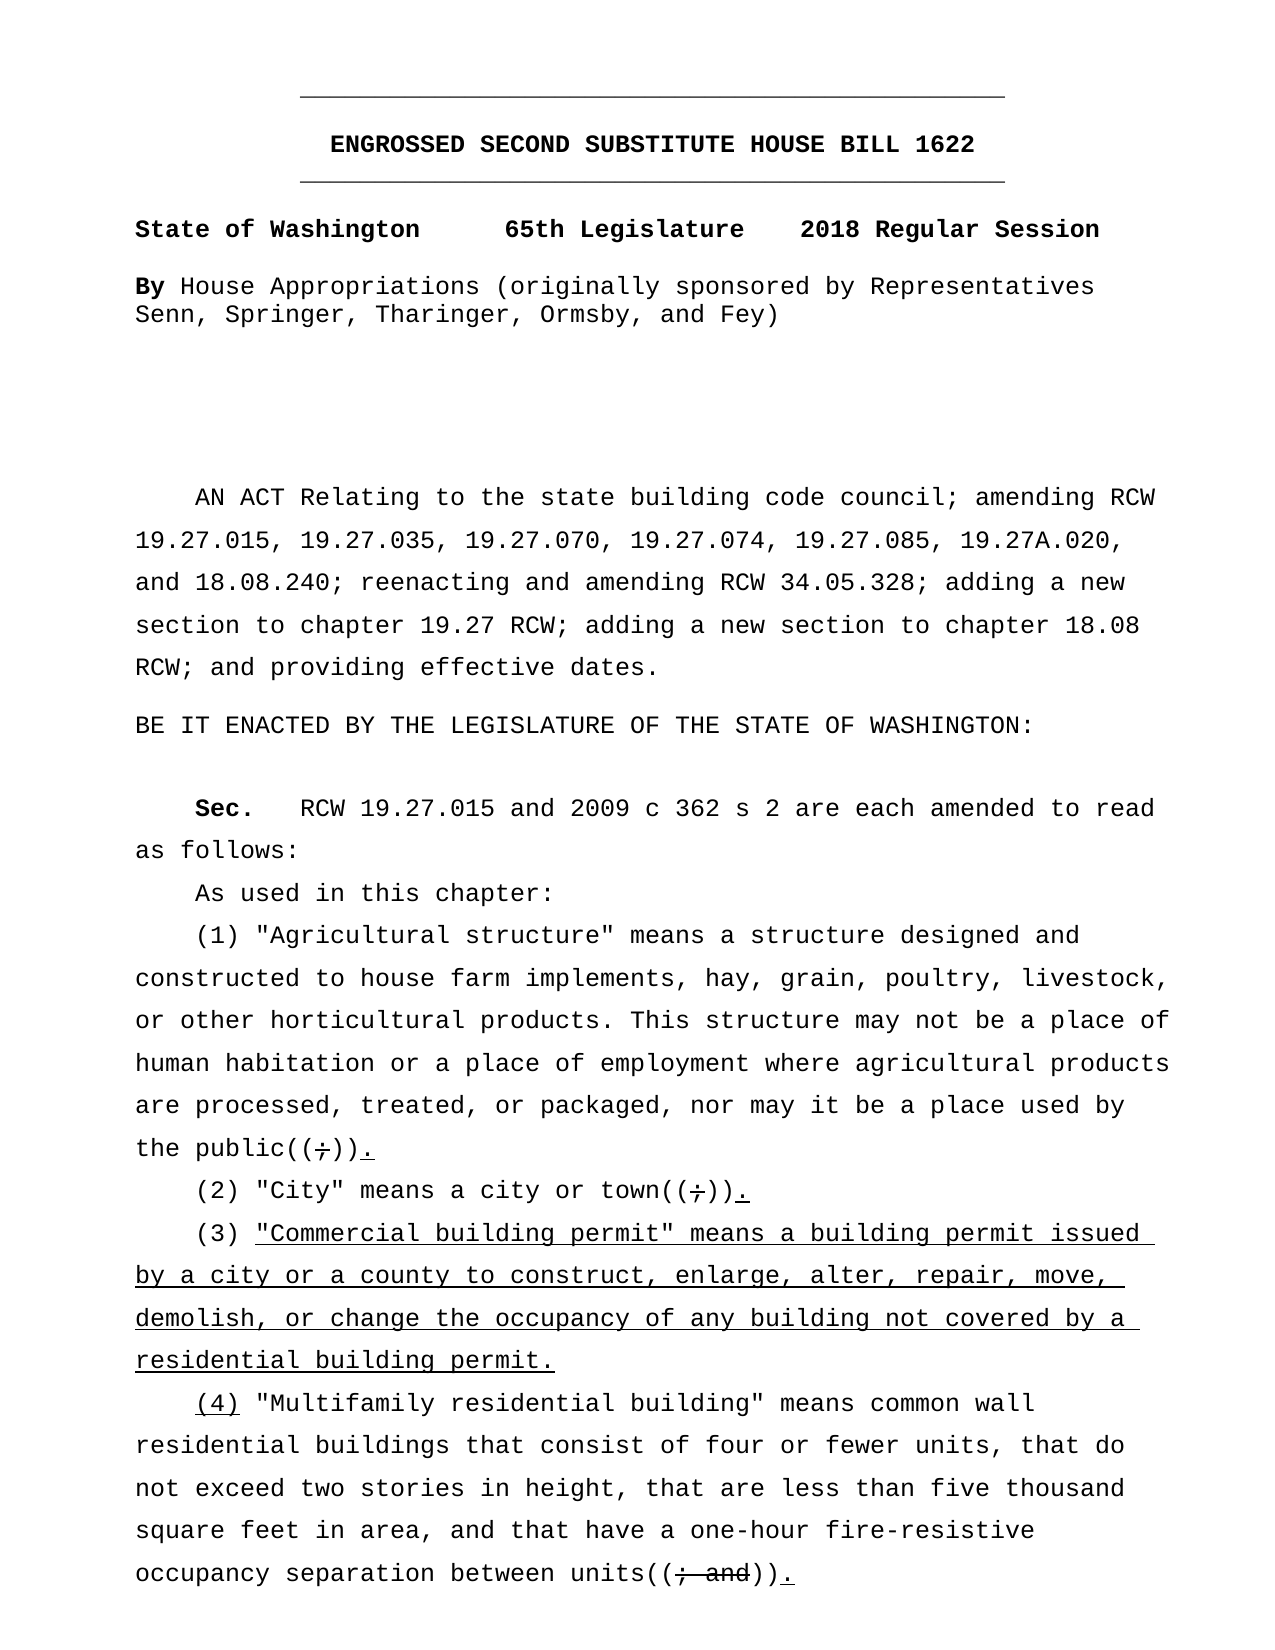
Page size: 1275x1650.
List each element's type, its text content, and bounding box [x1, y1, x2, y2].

text AN ACT Relating to the state building code council; amending RCW 19.27.015, 19.27.035, 19.27.070, 19.27.074, 19.27.085, 19.27A.020, and 18.08.240; reenacting and amending RCW 34.05.328; adding a new section to chapter 19.27 RCW; adding a new section to chapter 18.08 RCW; and providing effective dates. [135, 472, 1170, 684]
text _______________________________________________ [135, 75, 1170, 103]
text (2) "City" means a city or town((;)). [135, 1165, 1170, 1207]
text _______________________________________________ [135, 160, 1170, 188]
text As used in this chapter: [135, 867, 1170, 910]
text State of Washington 65th Legislature 2018 Regular Session [135, 217, 1170, 245]
text (4) "Multifamily residential building" means common wall residential buildings that consist of four or fewer units, that do not exceed two stories in height, that are less than five thousand square feet in area, and that have a one-hour fire-resistive occupancy separation between units((; and)). [135, 1377, 1170, 1590]
text ENGROSSED SECOND SUBSTITUTE HOUSE BILL 1622 [135, 132, 1170, 160]
text By House Appropriations (originally sponsored by Representatives Senn, Springer, Tharinger, Ormsby, and Fey) [135, 273, 1170, 330]
text Sec. RCW 19.27.015 and 2009 c 362 s 2 are each amended to read as follows: [135, 782, 1170, 867]
text BE IT ENACTED BY THE LEGISLATURE OF THE STATE OF WASHINGTON: [135, 712, 1170, 741]
text (3) "Commercial building permit" means a building permit issued by a city or a county to construct, enlarge, alter, repair, move, demolish, or change the occupancy of any building not covered by a residential building permit. [135, 1207, 1170, 1377]
text (1) "Agricultural structure" means a structure designed and constructed to house farm implements, hay, grain, poultry, livestock, or other horticultural products. This structure may not be a place of human habitation or a place of employment where agricultural products are processed, treated, or packaged, nor may it be a place used by the public((;)). [135, 910, 1170, 1165]
